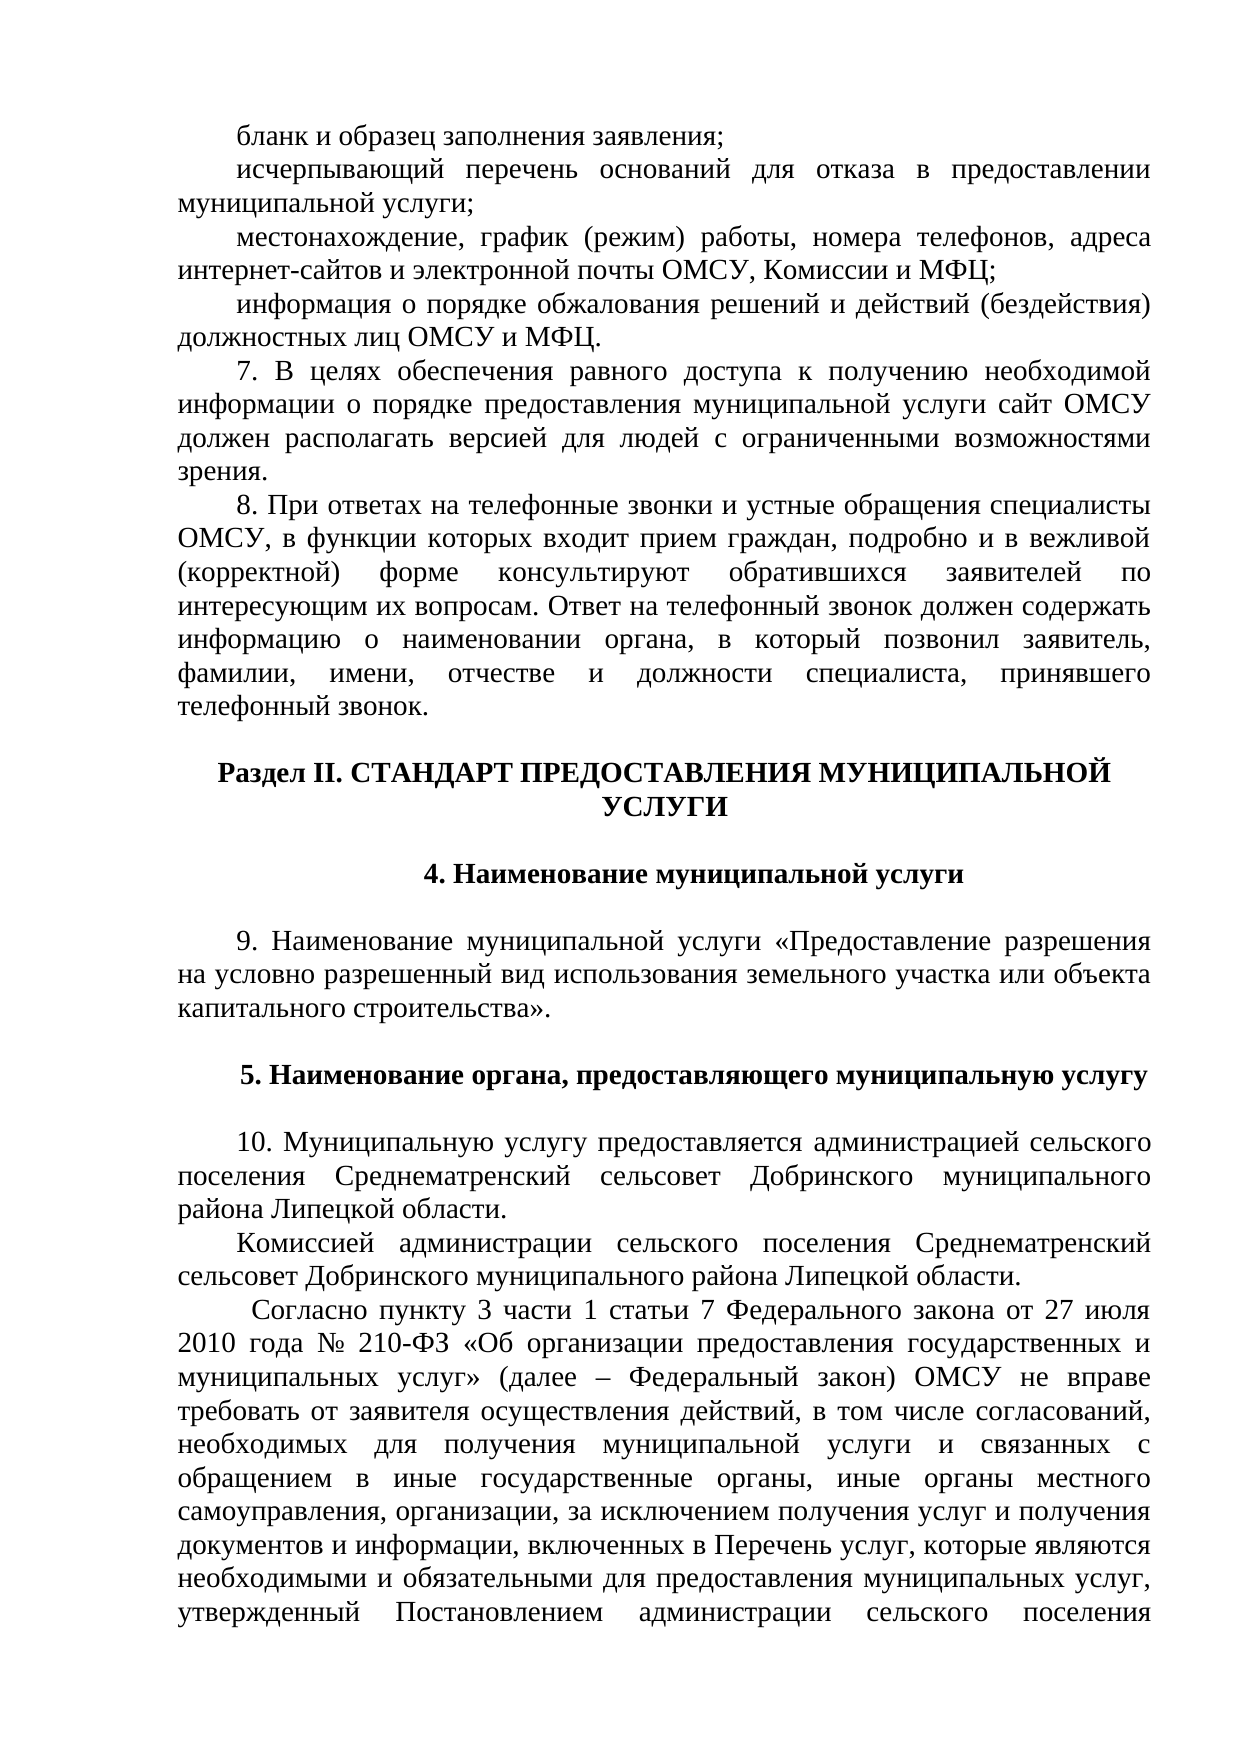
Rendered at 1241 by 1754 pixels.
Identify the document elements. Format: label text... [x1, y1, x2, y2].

text 7. В целях обеспечения равного доступа к получению необходимой информации о порядке предоставления муниципальной услуги сайт ОМСУ должен располагать версией для людей с ограниченными возможностями зрения. [177, 353, 1152, 487]
text Раздел II. СТАНДАРТ ПРЕДОСТАВЛЕНИЯ МУНИЦИПАЛЬНОЙ УСЛУГИ [177, 755, 1152, 822]
text 8. При ответах на телефонные звонки и устные обращения специалисты ОМСУ, в функции которых входит прием граждан, подробно и в вежливой (корректной) форме консультируют обратившихся заявителей по интересующим их вопросам. Ответ на телефонный звонок должен содержать информацию о наименовании органа, в который позвонил заявитель, фамилии, имени, отчестве и должности специалиста, принявшего телефонный звонок. [177, 487, 1152, 722]
text 5. Наименование органа, предоставляющего муниципальную услугу [177, 1057, 1152, 1091]
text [177, 1292, 1152, 1627]
text бланк и образец заполнения заявления; [177, 118, 1152, 152]
text информация о порядке обжалования решений и действий (бездействия) должностных лиц ОМСУ и МФЦ. [177, 286, 1152, 353]
text 10. Муниципальную услугу предоставляется администрацией сельского поселения Среднематренский сельсовет Добринского муниципального района Липецкой области. [177, 1124, 1152, 1225]
text местонахождение, график (режим) работы, номера телефонов, адреса интернет-сайтов и электронной почты ОМСУ, Комиссии и МФЦ; [177, 219, 1152, 286]
text Комиссией администрации сельского поселения Среднематренский сельсовет Добринского муниципального района Липецкой области. [177, 1225, 1152, 1292]
text 9. Наименование муниципальной услуги «Предоставление разрешения на условно разрешенный вид использования земельного участка или объекта капитального строительства». [177, 923, 1152, 1024]
text исчерпывающий перечень оснований для отказа в предоставлении муниципальной услуги; [177, 152, 1152, 219]
text 4. Наименование муниципальной услуги [177, 856, 1152, 889]
